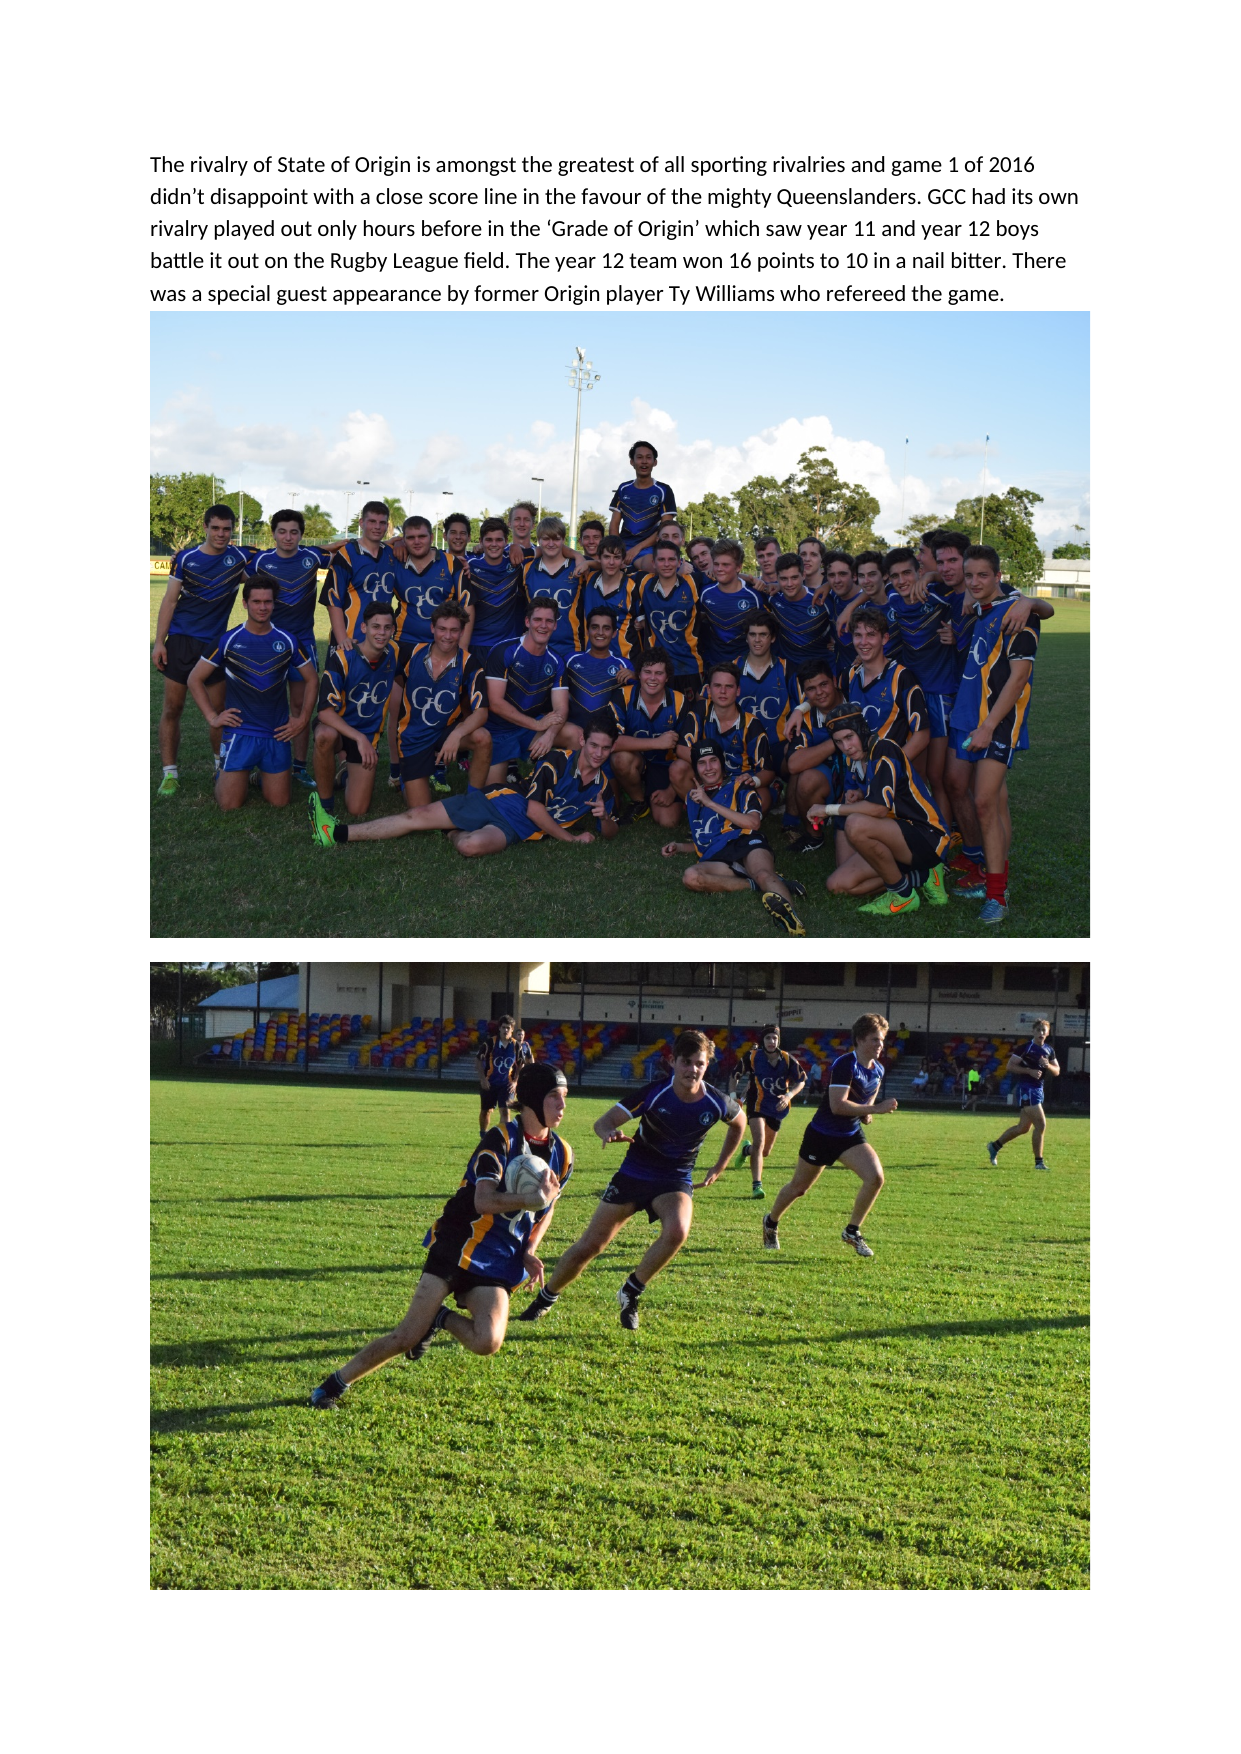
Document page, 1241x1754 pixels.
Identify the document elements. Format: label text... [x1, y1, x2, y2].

picture [150, 962, 1091, 1590]
text The rivalry of State of Origin is amongst the greatest of all sporting rivalries and game 1 of 2016 didn’t disappoint with a close score line in the favour of the mighty Queenslanders. GCC had its own rivalry played out only hours before in the ‘Grade of Origin’ which saw year 11 and year 12 boys battle it out on the Rugby League field. The year 12 team won 16 points to 10 in a nail bitter. There was a special guest appearance by former Origin player Ty Williams who refereed the game. [150, 150, 1090, 311]
picture [150, 311, 1091, 938]
